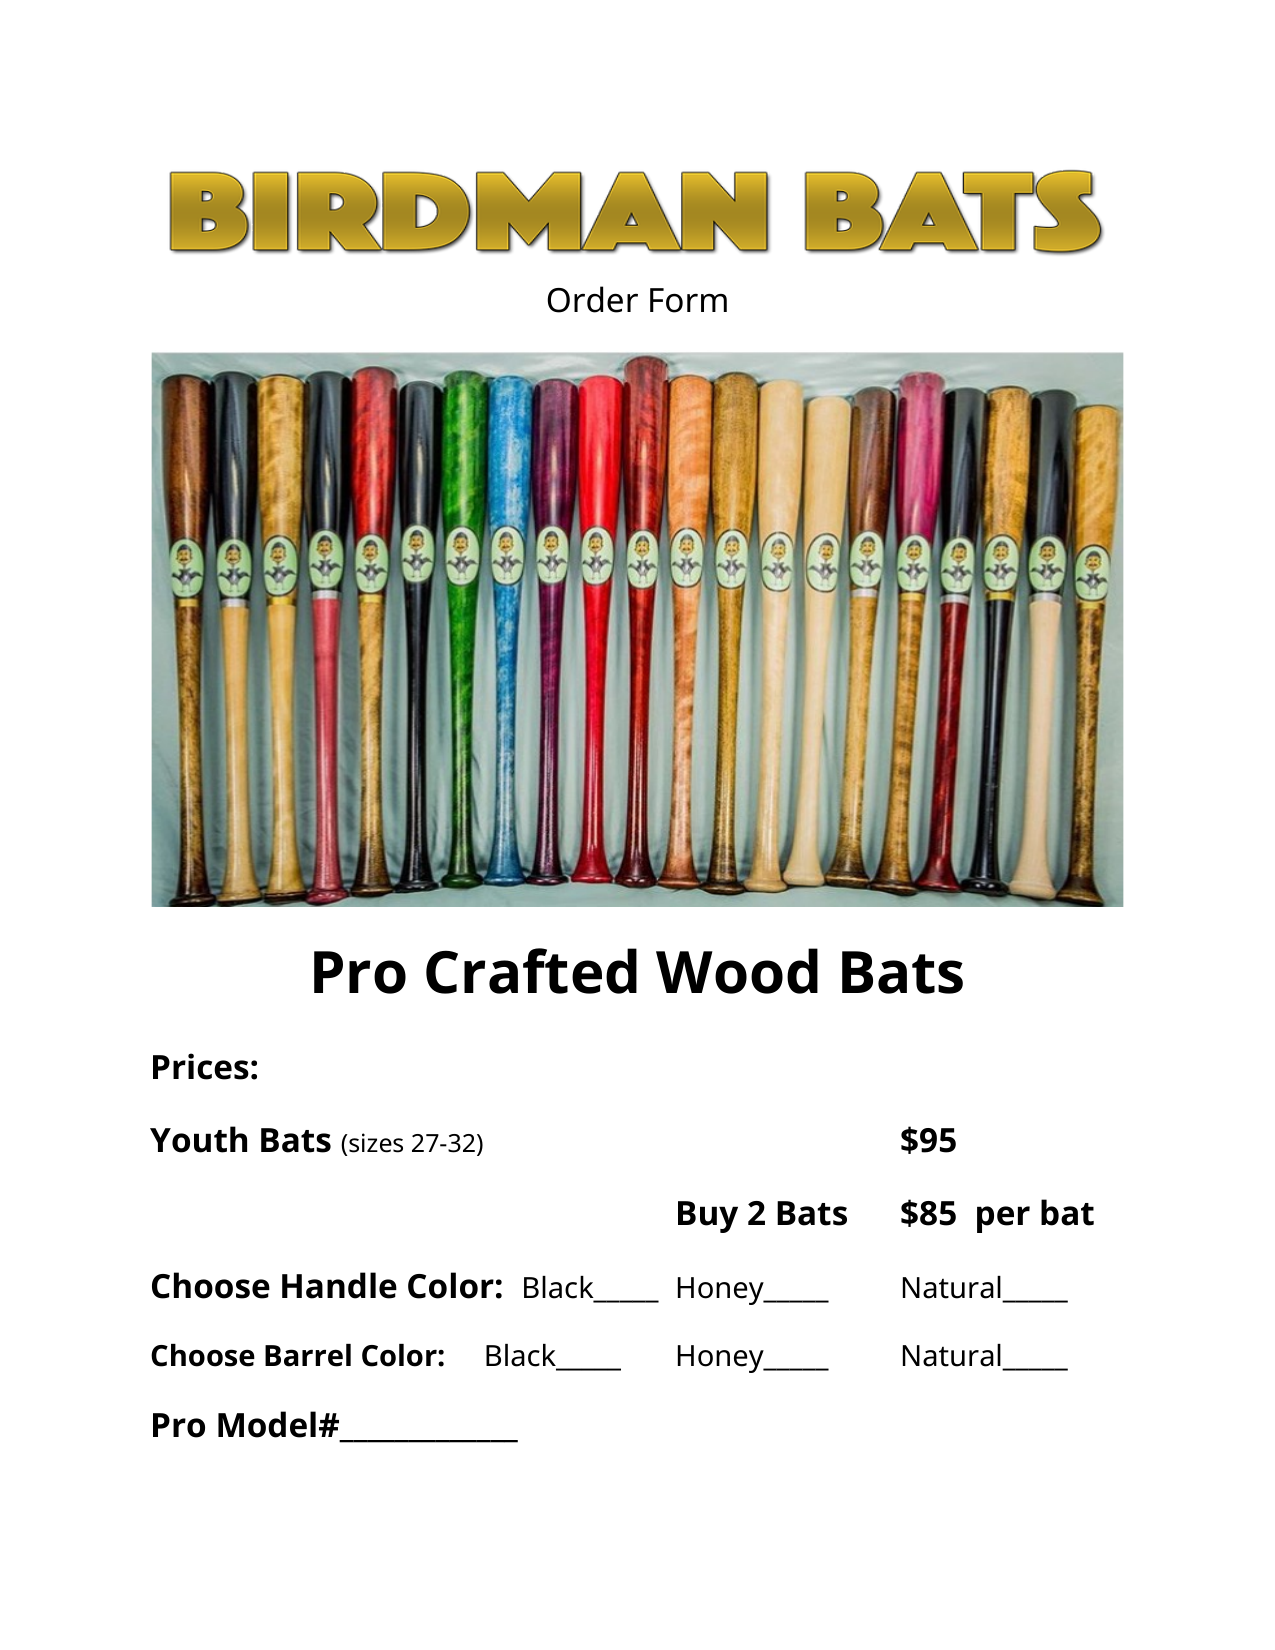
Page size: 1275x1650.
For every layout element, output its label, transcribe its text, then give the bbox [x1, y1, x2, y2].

text Youth Bats (sizes 27-32) $95 [150, 1117, 1125, 1162]
text Pro Crafted Wood Bats [150, 931, 1125, 1011]
text Pro Model#_____________ [150, 1402, 1125, 1447]
text Prices: [150, 1043, 1125, 1089]
picture [151, 350, 1124, 907]
picture [150, 150, 1125, 271]
text Buy 2 Bats $85 per bat [150, 1189, 1125, 1235]
text Choose Barrel Color: Black_____ Honey_____ Natural_____ [150, 1336, 1125, 1375]
text Order Form [150, 271, 1125, 322]
text Choose Handle Color: Black_____ Honey_____ Natural_____ [150, 1263, 1125, 1308]
